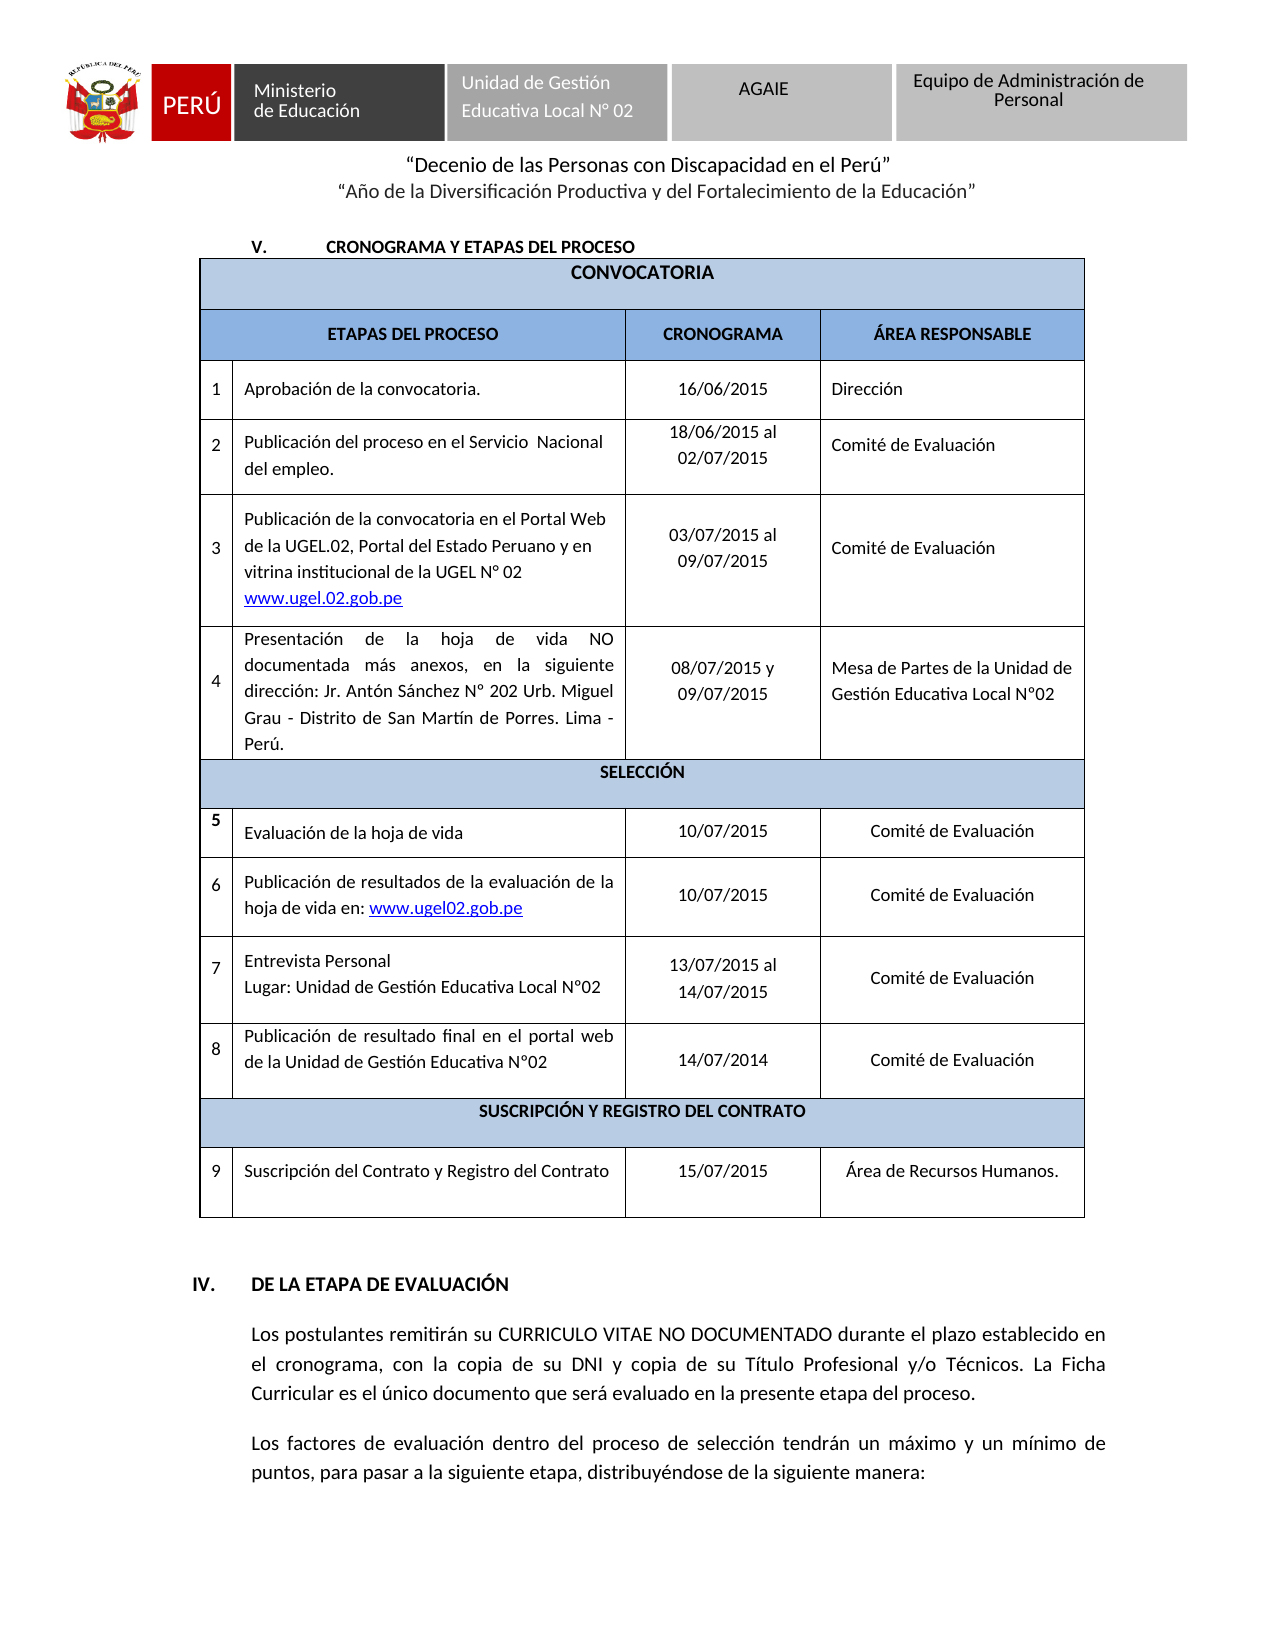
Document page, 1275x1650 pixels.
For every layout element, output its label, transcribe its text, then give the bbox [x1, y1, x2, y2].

table_header CONVOCATORIA [201, 259, 1084, 309]
table_cell Suscripción del Contrato y Registro del Contrato [233, 1148, 625, 1217]
table_cell 1 [201, 361, 232, 419]
table_cell 14/07/2014 [626, 1024, 820, 1098]
list DE LA ETAPA DE EVALUACIÓN [192, 1271, 1107, 1297]
table_cell Comité de Evaluación [821, 420, 1084, 494]
table_cell Comité de Evaluación [821, 858, 1084, 936]
table_cell CRONOGRAMA [626, 310, 820, 360]
table_cell 08/07/2015 y 09/07/2015 [626, 627, 820, 759]
table_cell Presentación de la hoja de vida NO documentada más anexos, en la siguiente dirección: Jr. Antón Sánchez Nº 202 Urb. Miguel Grau - Distrito de San Martín de Porres. Lima - Perú. [233, 627, 625, 759]
table_cell Área de Recursos Humanos. [821, 1148, 1084, 1217]
table_cell 10/07/2015 [626, 858, 820, 936]
table_cell 9 [201, 1148, 232, 1217]
text Los factores de evaluación dentro del proceso de selección tendrán un máximo y un mínimo de puntos, para pasar a la siguiente etapa, distribuyéndose de la siguiente manera: [251, 1430, 1107, 1484]
table_cell 4 [201, 627, 232, 759]
table_cell Comité de Evaluación [821, 495, 1084, 626]
table_cell Publicación del proceso en el Servicio Nacional del empleo. [233, 420, 625, 494]
table_cell Entrevista Personal Lugar: Unidad de Gestión Educativa Local Nº02 [233, 937, 625, 1023]
table_cell Comité de Evaluación [821, 1024, 1084, 1098]
table_cell Publicación de resultados de la evaluación de la hoja de vida en: www.ugel02.gob.pe [233, 858, 625, 936]
table_cell 18/06/2015 al 02/07/2015 [626, 420, 820, 494]
list CRONOGRAMA Y ETAPAS DEL PROCESO [251, 235, 1107, 258]
picture [59, 57, 143, 147]
table_cell Comité de Evaluación [821, 937, 1084, 1023]
table_cell SUSCRIPCIÓN Y REGISTRO DEL CONTRATO [201, 1099, 1084, 1147]
table_cell Mesa de Partes de la Unidad de Gestión Educativa Local Nº02 [821, 627, 1084, 759]
table_cell 5 [201, 809, 232, 857]
table_cell SELECCIÓN [201, 760, 1084, 808]
table_cell Publicación de la convocatoria en el Portal Web de la UGEL.02, Portal del Estado Peruano y en vitrina institucional de la UGEL N° 02 www.ugel.02.gob.pe [233, 495, 625, 626]
table_cell 03/07/2015 al 09/07/2015 [626, 495, 820, 626]
table_cell Dirección [821, 361, 1084, 419]
table_cell 10/07/2015 [626, 809, 820, 857]
table_cell ÁREA RESPONSABLE [821, 310, 1084, 360]
table_cell 7 [201, 937, 232, 1023]
text Los postulantes remitirán su CURRICULO VITAE NO DOCUMENTADO durante el plazo establecido en el cronograma, con la copia de su DNI y copia de su Título Profesional y/o Técnicos. La Ficha Curricular es el único documento que será evaluado en la presente etapa del proceso. [251, 1322, 1107, 1405]
table_cell 8 [201, 1024, 232, 1098]
table_cell Aprobación de la convocatoria. [233, 361, 625, 419]
table_cell 6 [201, 858, 232, 936]
table_cell 15/07/2015 [626, 1148, 820, 1217]
table_cell Comité de Evaluación [821, 809, 1084, 857]
table_cell 3 [201, 495, 232, 626]
table_cell 13/07/2015 al 14/07/2015 [626, 937, 820, 1023]
table_cell ETAPAS DEL PROCESO [201, 310, 625, 360]
table_cell 16/06/2015 [626, 361, 820, 419]
table_cell 2 [201, 420, 232, 494]
table_cell Publicación de resultado final en el portal web de la Unidad de Gestión Educativa Nº02 [233, 1024, 625, 1098]
table_cell Evaluación de la hoja de vida [233, 809, 625, 857]
